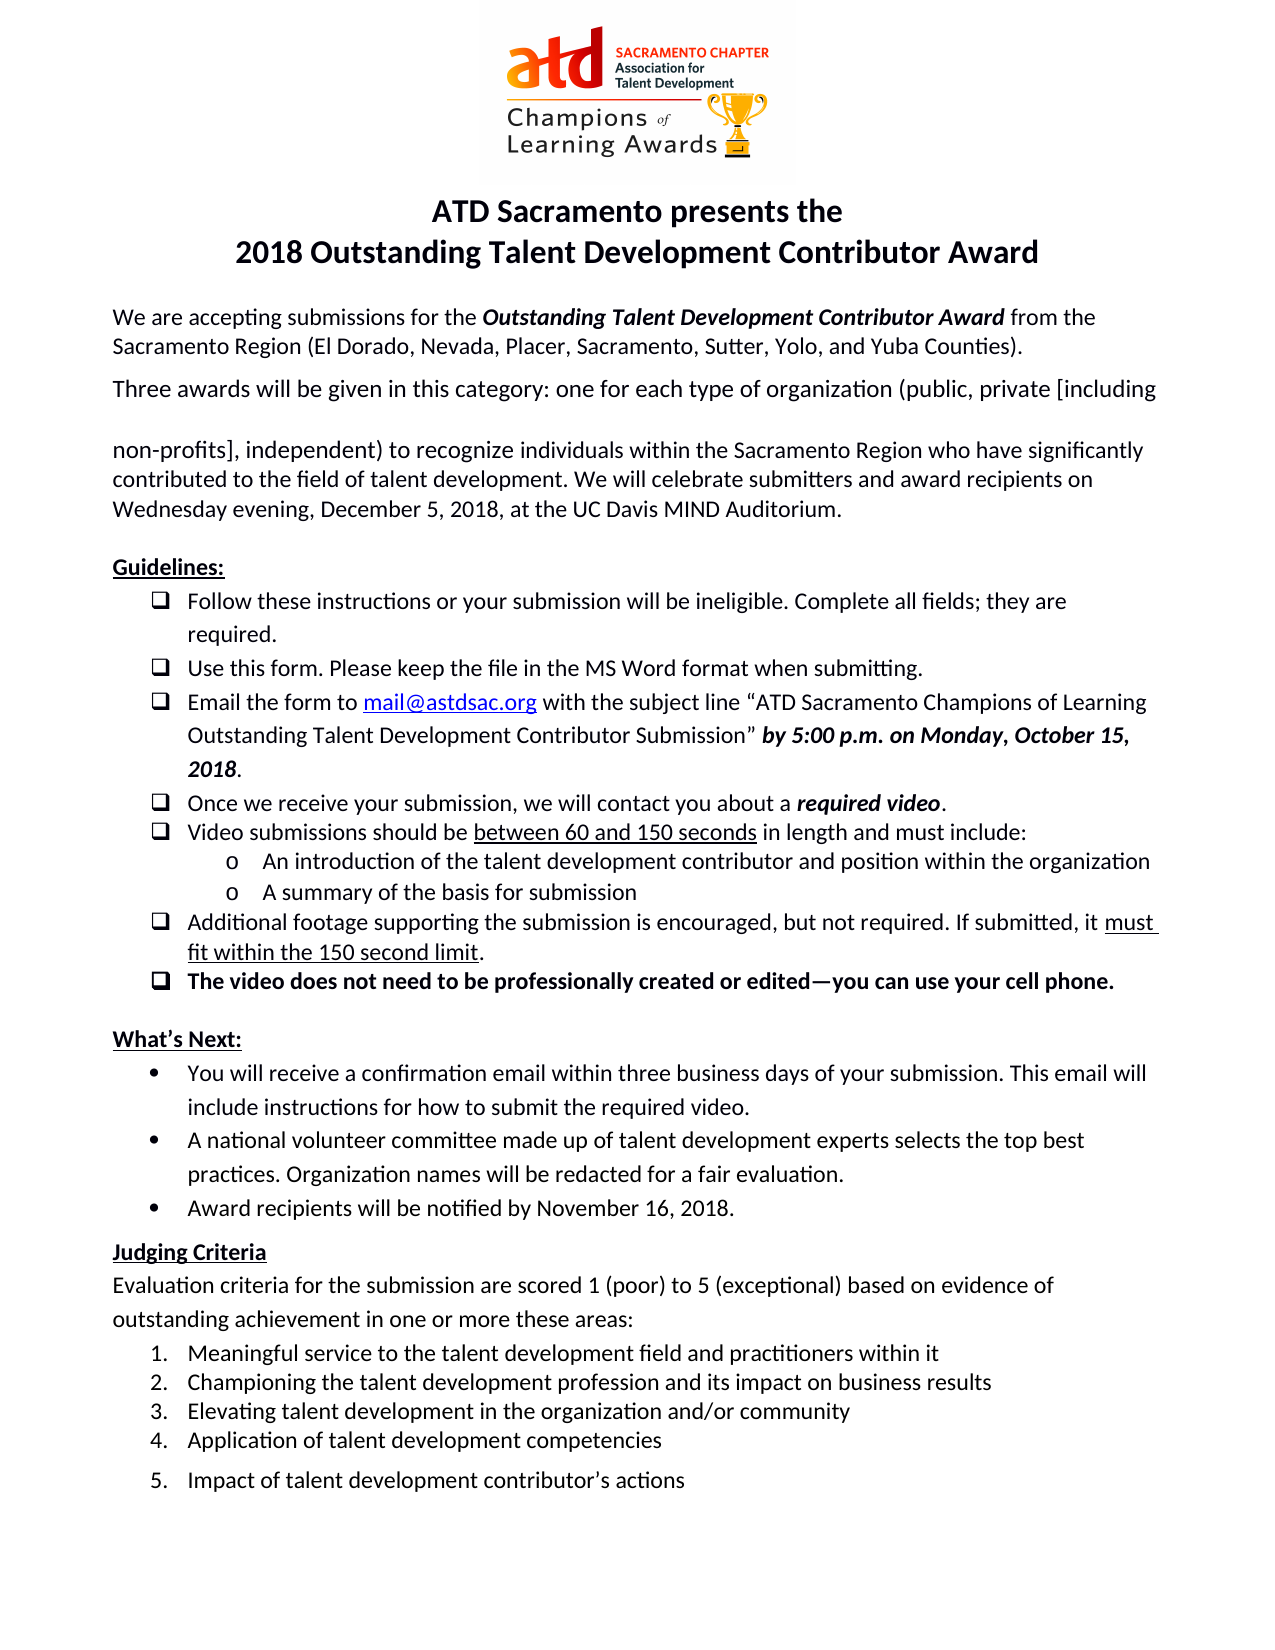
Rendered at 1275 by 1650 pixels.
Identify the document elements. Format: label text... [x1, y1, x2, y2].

list The video does not need to be professionally created or edited—you can use your cell phone. [150, 966, 1162, 995]
list A national volunteer committee made up of talent development experts selects the top best practices. Organization names will be redacted for a fair evaluation. [150, 1125, 1162, 1188]
list Elevating talent development in the organization and/or community [150, 1396, 1162, 1426]
list Additional footage supporting the submission is encouraged, but not required. If submitted, it must fit within the 150 second limit. [150, 907, 1162, 966]
text 2018 Outstanding Talent Development Contributor Award [112, 231, 1162, 271]
list Use this form. Please keep the file in the MS Word format when submitting. [150, 653, 1162, 682]
text Guidelines: [112, 552, 1162, 582]
list Impact of talent development contributor’s actions [150, 1476, 1162, 1505]
text Three awards will be given in this category: one for each type of organization (public, private [including non-profits], independent) to recognize individuals within the Sacramento Region who have significantly contributed to the field of talent development. We will celebrate submitters and award recipients on Wednesday evening, December 5, 2018, at the UC Davis MIND Auditorium. [112, 373, 1162, 523]
picture [478, 0, 797, 185]
text Judging Criteria [112, 1237, 1162, 1266]
text ATD Sacramento presents the [112, 190, 1162, 231]
list Award recipients will be notified by November 16, 2018. [150, 1193, 1162, 1222]
list Meaningful service to the talent development field and practitioners within it [150, 1338, 1162, 1367]
list An introduction of the talent development contributor and position within the organization [225, 846, 1162, 877]
list Follow these instructions or your submission will be ineligible. Complete all fields; they are required. [150, 586, 1162, 649]
list Once we receive your submission, we will contact you about a required video. [150, 788, 1162, 817]
text We are accepting submissions for the Outstanding Talent Development Contributor Award from the Sacramento Region (El Dorado, Nevada, Placer, Sacramento, Sutter, Yolo, and Yuba Counties). [112, 302, 1162, 360]
list You will receive a confirmation email within three business days of your submission. This email will include instructions for how to submit the required video. [150, 1058, 1162, 1121]
list Championing the talent development profession and its impact on business results [150, 1367, 1162, 1396]
text Evaluation criteria for the submission are scored 1 (poor) to 5 (exceptional) based on evidence of outstanding achievement in one or more these areas: [112, 1270, 1162, 1333]
list A summary of the basis for submission [225, 877, 1162, 907]
list Application of talent development competencies [150, 1436, 1162, 1465]
text What’s Next: [112, 1024, 1162, 1054]
list Video submissions should be between 60 and 150 seconds in length and must include: [150, 817, 1162, 846]
list Email the form to mail@astdsac.org with the subject line “ATD Sacramento Champions of Learning Outstanding Talent Development Contributor Submission” by 5:00 p.m. on Monday, October 15, 2018. [150, 687, 1162, 783]
